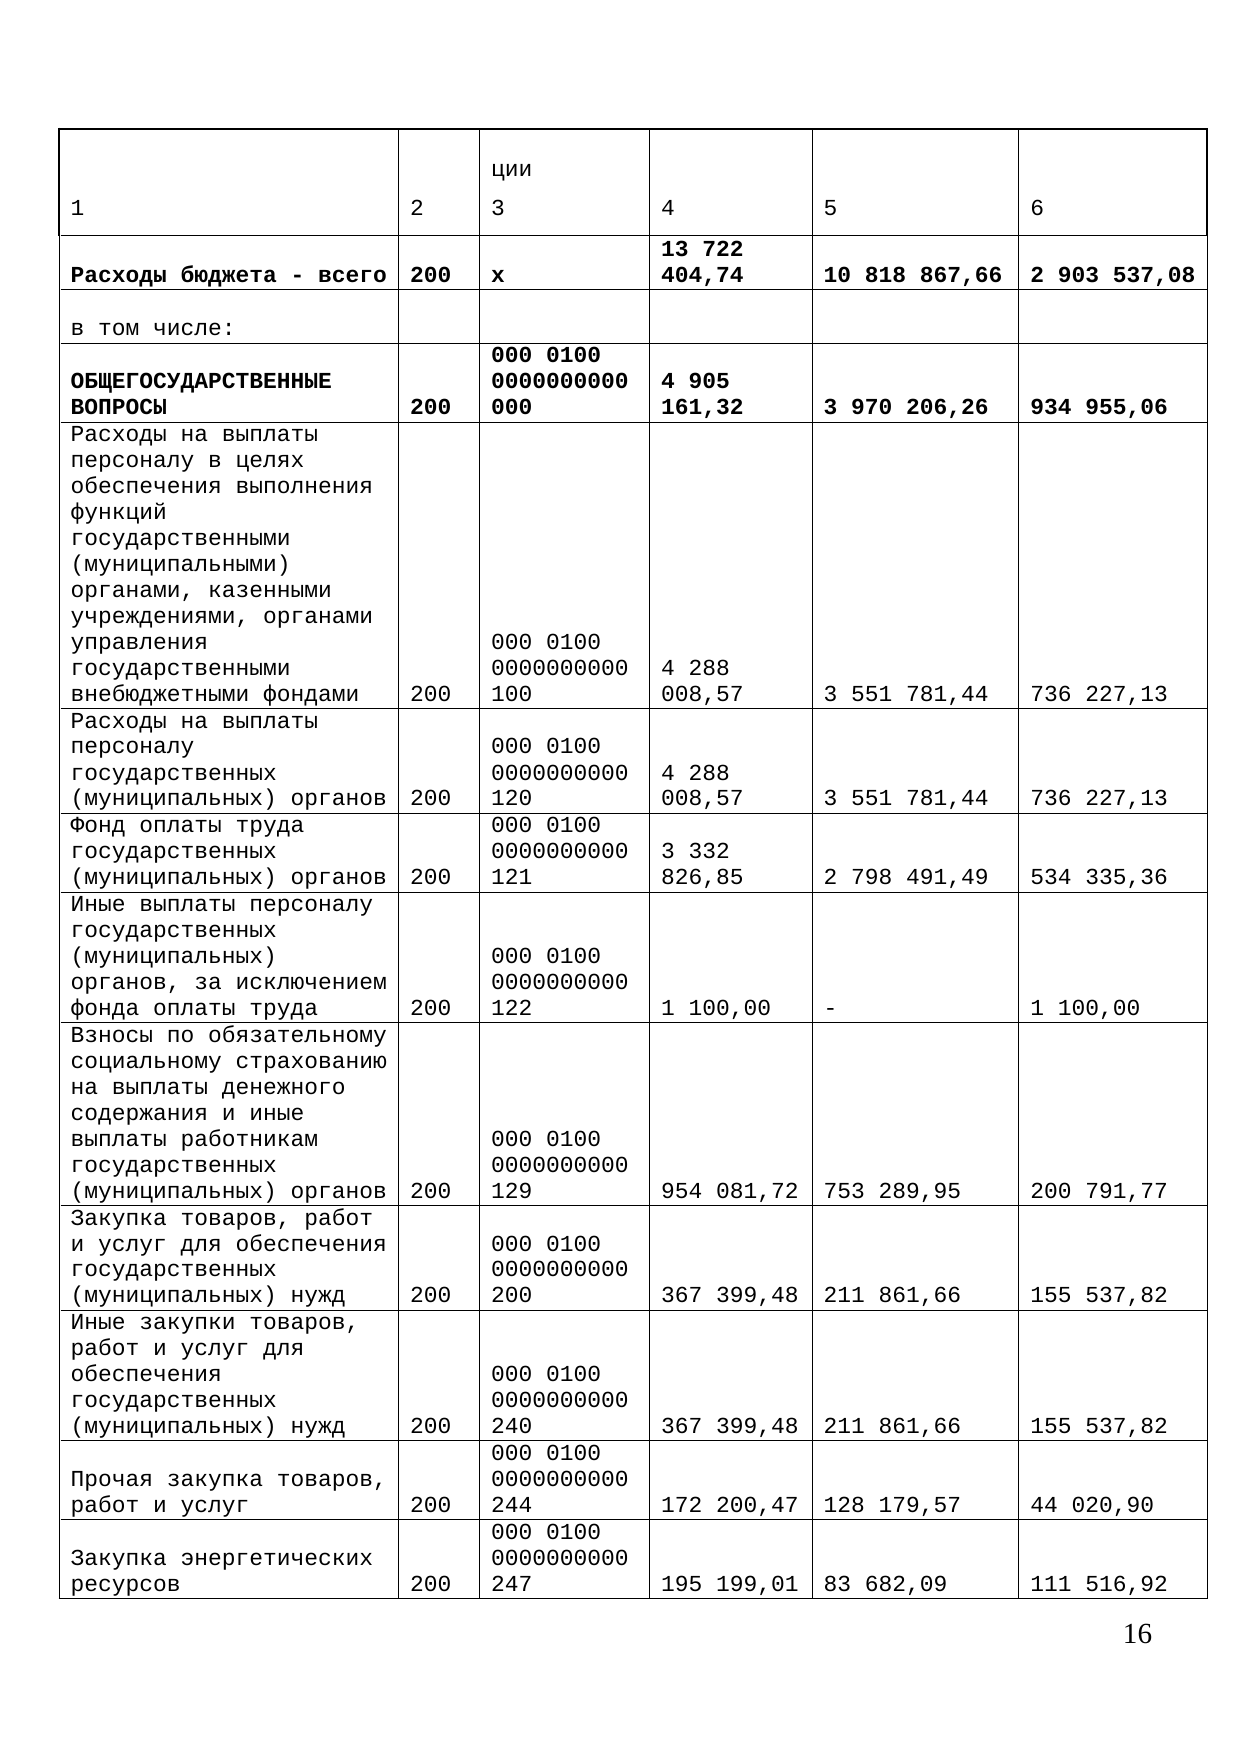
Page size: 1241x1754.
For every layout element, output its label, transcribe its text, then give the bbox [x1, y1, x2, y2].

table_cell [813, 290, 1018, 343]
table_cell 200 [399, 709, 479, 813]
table_cell [399, 290, 479, 343]
table_cell 200 [399, 1206, 479, 1310]
table_cell 200 [399, 423, 479, 708]
table_cell 195 199,01 [650, 1520, 812, 1598]
table_cell 200 [399, 893, 479, 1022]
table_cell 954 081,72 [650, 1023, 812, 1205]
table_cell 4 [650, 183, 812, 235]
table_cell 3 970 206,26 [813, 344, 1018, 422]
table_cell 3 [480, 183, 649, 235]
table_cell 934 955,06 [1019, 344, 1207, 422]
table_cell 13 722 404,74 [650, 236, 812, 289]
table_cell [480, 290, 649, 343]
table_cell 000 0100 0000000000 247 [480, 1520, 649, 1598]
table_cell [650, 290, 812, 343]
table_cell 4 288 008,57 [650, 709, 812, 813]
table_cell 000 0100 0000000000 244 [480, 1441, 649, 1519]
table_cell 200 [399, 1023, 479, 1205]
table_cell 2 798 491,49 [813, 814, 1018, 892]
table_cell 000 0100 0000000000 129 [480, 1023, 649, 1205]
table_cell 211 861,66 [813, 1311, 1018, 1440]
table_cell 200 791,77 [1019, 1023, 1207, 1205]
table_cell 000 0100 0000000000 121 [480, 814, 649, 892]
table_cell Фонд оплаты труда государственных (муниципальных) органов [60, 814, 398, 892]
table_cell 000 0100 0000000000 100 [480, 423, 649, 708]
table_cell 200 [399, 814, 479, 892]
table_cell 200 [399, 1311, 479, 1440]
table_cell Прочая закупка товаров, работ и услуг [60, 1441, 398, 1519]
table_cell Расходы на выплаты персоналу в целях обеспечения выполнения функций государственными (муниципальными) органами, казенными учреждениями, органами управления государственными внебюджетными фондами [60, 423, 398, 708]
table_cell 534 335,36 [1019, 814, 1207, 892]
table_cell 44 020,90 [1019, 1441, 1207, 1519]
table_cell 000 0100 0000000000 122 [480, 893, 649, 1022]
table_cell 736 227,13 [1019, 423, 1207, 708]
table_cell Расходы бюджета - всего [60, 236, 398, 289]
table_cell 172 200,47 [650, 1441, 812, 1519]
table_cell 3 551 781,44 [813, 709, 1018, 813]
table_cell 736 227,13 [1019, 709, 1207, 813]
table_cell 111 516,92 [1019, 1520, 1207, 1598]
table_cell 200 [399, 344, 479, 422]
table_cell 200 [399, 1441, 479, 1519]
table_cell 83 682,09 [813, 1520, 1018, 1598]
table_cell 000 0100 0000000000 200 [480, 1206, 649, 1310]
table_cell [1019, 290, 1207, 343]
table_cell Иные выплаты персоналу государственных (муниципальных) органов, за исключением фонда оплаты труда [60, 893, 398, 1022]
table_cell в том числе: [60, 290, 398, 343]
table_cell Закупка энергетических ресурсов [60, 1520, 398, 1598]
table_cell 4 905 161,32 [650, 344, 812, 422]
table_cell 000 0100 0000000000 000 [480, 344, 649, 422]
table_cell - [813, 893, 1018, 1022]
table_cell 367 399,48 [650, 1206, 812, 1310]
table_cell 211 861,66 [813, 1206, 1018, 1310]
table_cell Расходы на выплаты персоналу государственных (муниципальных) органов [60, 709, 398, 813]
table_cell 200 [399, 1520, 479, 1598]
table_cell ОБЩЕГОСУДАРСТВЕННЫЕ ВОПРОСЫ [60, 344, 398, 422]
table_cell 000 0100 0000000000 240 [480, 1311, 649, 1440]
table_cell 1 100,00 [1019, 893, 1207, 1022]
table_cell x [480, 236, 649, 289]
table_cell 367 399,48 [650, 1311, 812, 1440]
table_cell 200 [399, 236, 479, 289]
table_cell Взносы по обязательному социальному страхованию на выплаты денежного содержания и иные выплаты работникам государственных (муниципальных) органов [60, 1023, 398, 1205]
table_cell 155 537,82 [1019, 1311, 1207, 1440]
table_cell Закупка товаров, работ и услуг для обеспечения государственных (муниципальных) нужд [60, 1206, 398, 1310]
table_cell 3 332 826,85 [650, 814, 812, 892]
table_cell 1 [60, 183, 398, 235]
table_cell 2 903 537,08 [1019, 236, 1207, 289]
table_cell 128 179,57 [813, 1441, 1018, 1519]
table_cell 2 [399, 183, 479, 235]
table_cell 10 818 867,66 [813, 236, 1018, 289]
table_cell 3 551 781,44 [813, 423, 1018, 708]
table_cell Иные закупки товаров, работ и услуг для обеспечения государственных (муниципальных) нужд [60, 1311, 398, 1440]
table_cell 6 [1019, 183, 1206, 235]
table_cell 753 289,95 [813, 1023, 1018, 1205]
table_cell 000 0100 0000000000 120 [480, 709, 649, 813]
table_cell 155 537,82 [1019, 1206, 1207, 1310]
table_cell 1 100,00 [650, 893, 812, 1022]
table_cell 5 [813, 183, 1018, 235]
table_cell 4 288 008,57 [650, 423, 812, 708]
